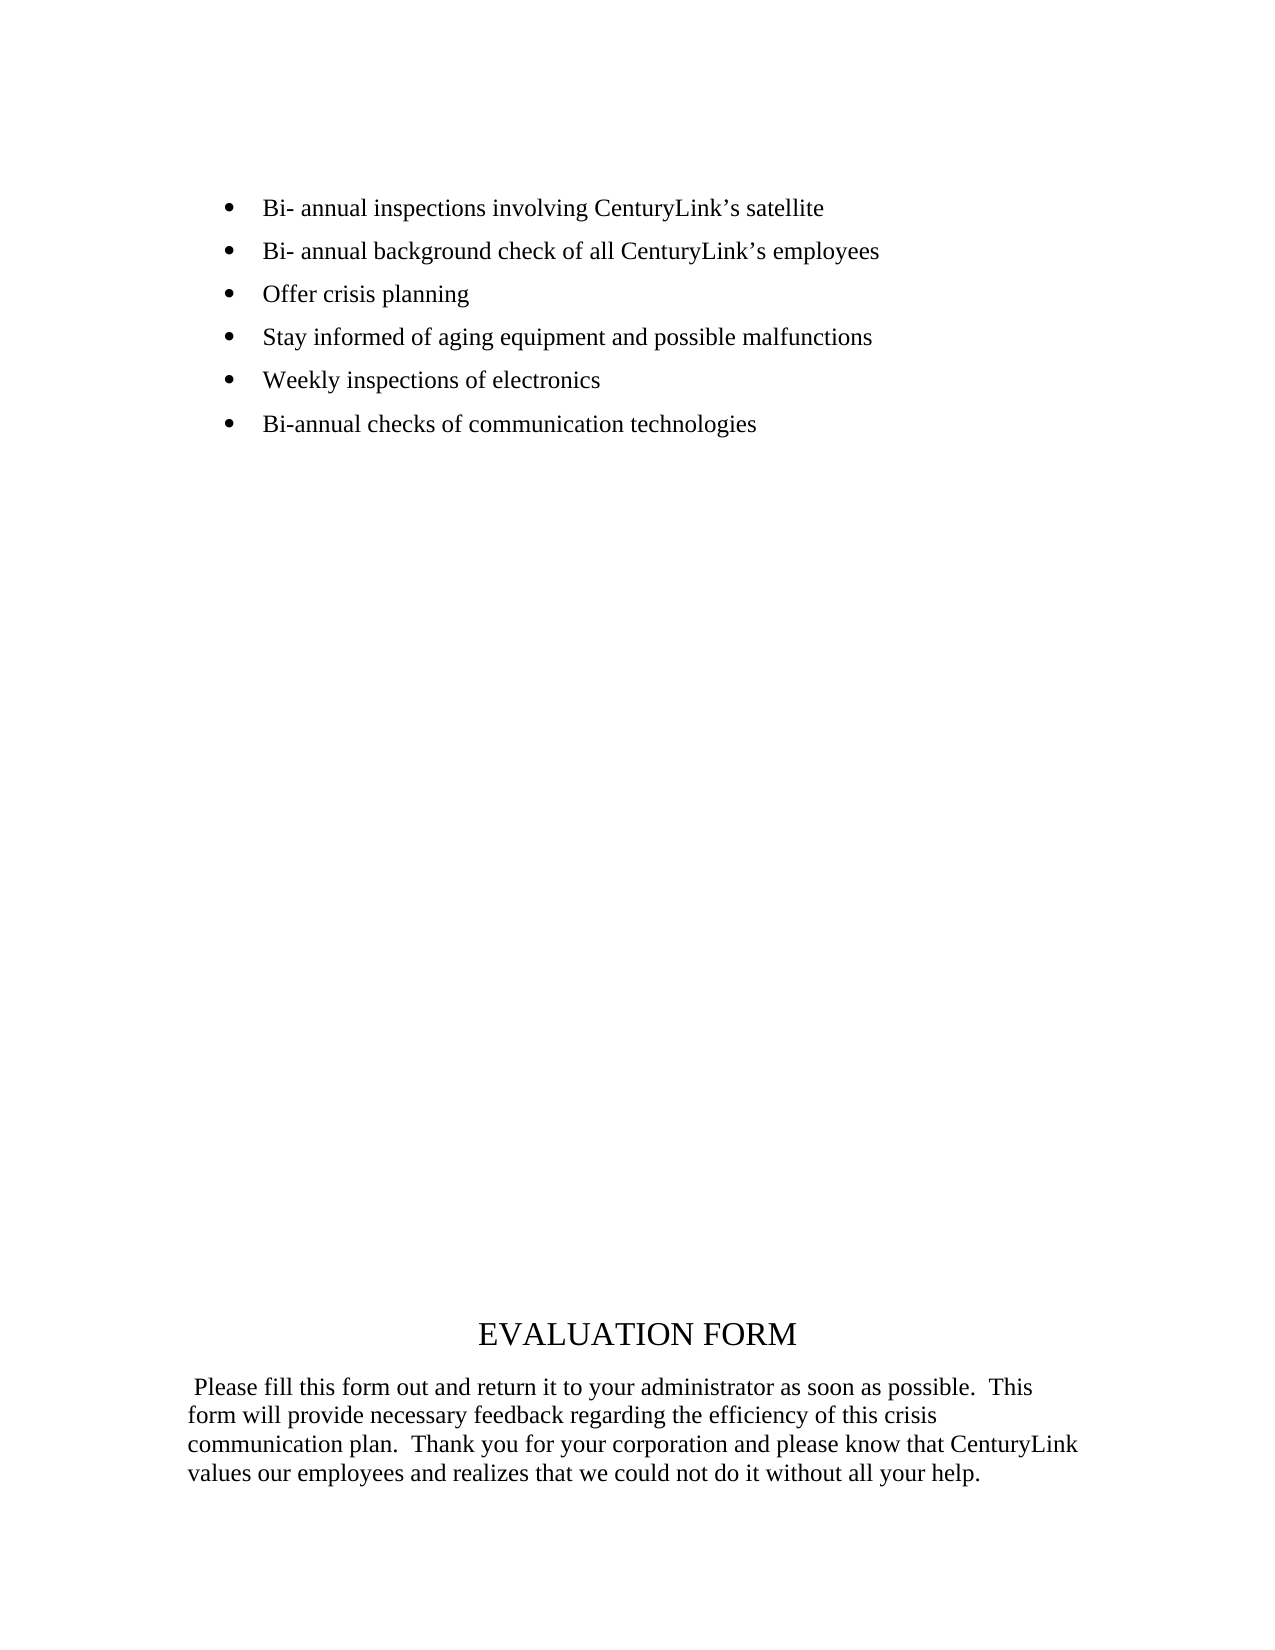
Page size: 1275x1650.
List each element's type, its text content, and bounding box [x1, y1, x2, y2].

list Bi- annual inspections involving CenturyLink’s satellite [225, 193, 1087, 222]
text EVALUATION FORM [187, 1314, 1087, 1353]
list Stay informed of aging equipment and possible malfunctions [225, 322, 1087, 351]
list Bi- annual background check of all CenturyLink’s employees [225, 236, 1087, 265]
list Weekly inspections of electronics [225, 366, 1087, 394]
text Please fill this form out and return it to your administrator as soon as possible. This form will provide necessary feedback regarding the efficiency of this crisis communication plan. Thank you for your corporation and please know that CenturyLink values our employees and realizes that we could not do it without all your help. [187, 1372, 1087, 1487]
list Bi-annual checks of communication technologies [225, 409, 1087, 437]
list Offer crisis planning [225, 279, 1087, 308]
